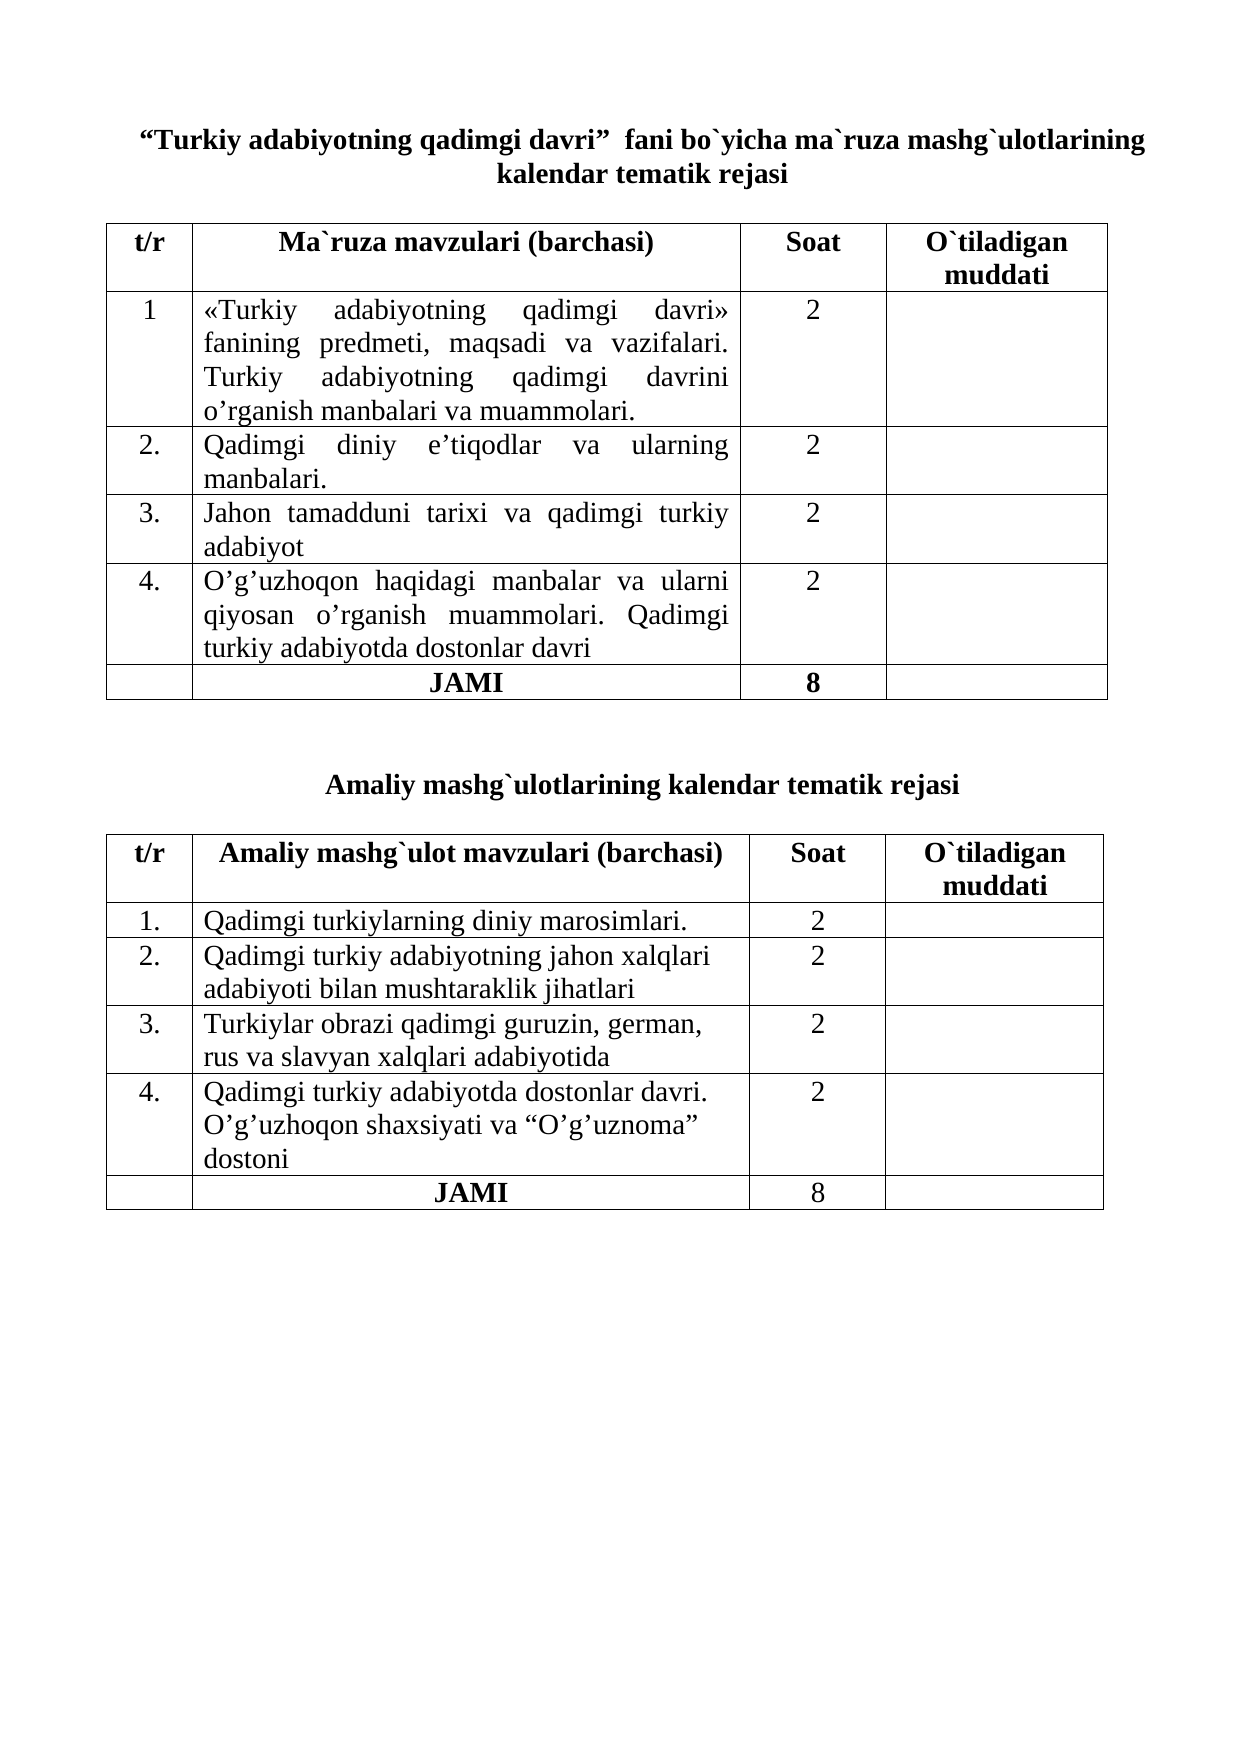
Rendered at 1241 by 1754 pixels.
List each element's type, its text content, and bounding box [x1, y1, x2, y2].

table_cell [887, 564, 1107, 664]
table_cell [887, 427, 1107, 494]
table_cell Jahon tamadduni tarixi va qadimgi turkiy adabiyot [193, 495, 740, 562]
table_cell [886, 903, 1103, 937]
table_header Ma`ruza mavzulari (barchasi) [193, 224, 740, 291]
table_cell [886, 938, 1103, 1005]
text Amaliy mashg`ulotlarining kalendar tematik rejasi [118, 767, 1166, 800]
table_cell [887, 665, 1107, 699]
table_cell «Turkiy adabiyotning qadimgi davri» fanining predmeti, maqsadi va vazifalari. Turkiy adabiyotning qadimgi davrini o’rganish manbalari va muammolari. [193, 292, 740, 426]
table_cell JAMI [193, 1176, 749, 1209]
table_cell 2. [107, 427, 192, 494]
table_cell 3. [107, 1006, 192, 1073]
table_cell 2 [750, 938, 885, 1005]
table_cell 2 [750, 903, 885, 937]
table_cell Qadimgi turkiylarning diniy marosimlari. [193, 903, 749, 937]
table_cell 1 [107, 292, 192, 426]
table_cell 2 [741, 564, 886, 664]
table_cell Qadimgi diniy e’tiqodlar va ularning manbalari. [193, 427, 740, 494]
table_cell O’g’uzhoqon haqidagi manbalar va ularni qiyosan o’rganish muammolari. Qadimgi turkiy adabiyotda dostonlar davri [193, 564, 740, 664]
text kalendar tematik rejasi [118, 156, 1166, 189]
table_cell 4. [107, 1074, 192, 1174]
table_cell [886, 1176, 1103, 1209]
table_cell [887, 292, 1107, 426]
table_header Soat [741, 224, 886, 291]
table_cell 2. [107, 938, 192, 1005]
table_cell Qadimgi turkiy adabiyotda dostonlar davri. O’g’uzhoqon shaxsiyati va “O’g’uznoma” dostoni [193, 1074, 749, 1174]
table_header t/r [107, 835, 192, 902]
table_cell Turkiylar obrazi qadimgi guruzin, german, rus va slavyan xalqlari adabiyotida [193, 1006, 749, 1073]
table_cell Qadimgi turkiy adabiyotning jahon xalqlari adabiyoti bilan mushtaraklik jihatlari [193, 938, 749, 1005]
table_cell [107, 665, 192, 699]
table_cell 8 [741, 665, 886, 699]
table_cell 2 [741, 292, 886, 426]
table_header O`tiladigan muddati [886, 835, 1103, 902]
table_cell 2 [741, 427, 886, 494]
text “Turkiy adabiyotning qadimgi davri” fani bo`yicha ma`ruza mashg`ulotlarining [118, 122, 1166, 156]
table_cell 3. [107, 495, 192, 562]
table_cell 1. [107, 903, 192, 937]
table_cell 2 [741, 495, 886, 562]
table_cell [887, 495, 1107, 562]
table_header Amaliy mashg`ulot mavzulari (barchasi) [193, 835, 749, 902]
table_cell 2 [750, 1074, 885, 1174]
table_cell [886, 1074, 1103, 1174]
table_header t/r [107, 224, 192, 291]
table_header O`tiladigan muddati [887, 224, 1107, 291]
table_cell 2 [750, 1006, 885, 1073]
table_header Soat [750, 835, 885, 902]
table_cell [886, 1006, 1103, 1073]
table_cell 8 [750, 1176, 885, 1209]
table_cell JAMI [193, 665, 740, 699]
table_cell [107, 1176, 192, 1209]
table_cell 4. [107, 564, 192, 664]
